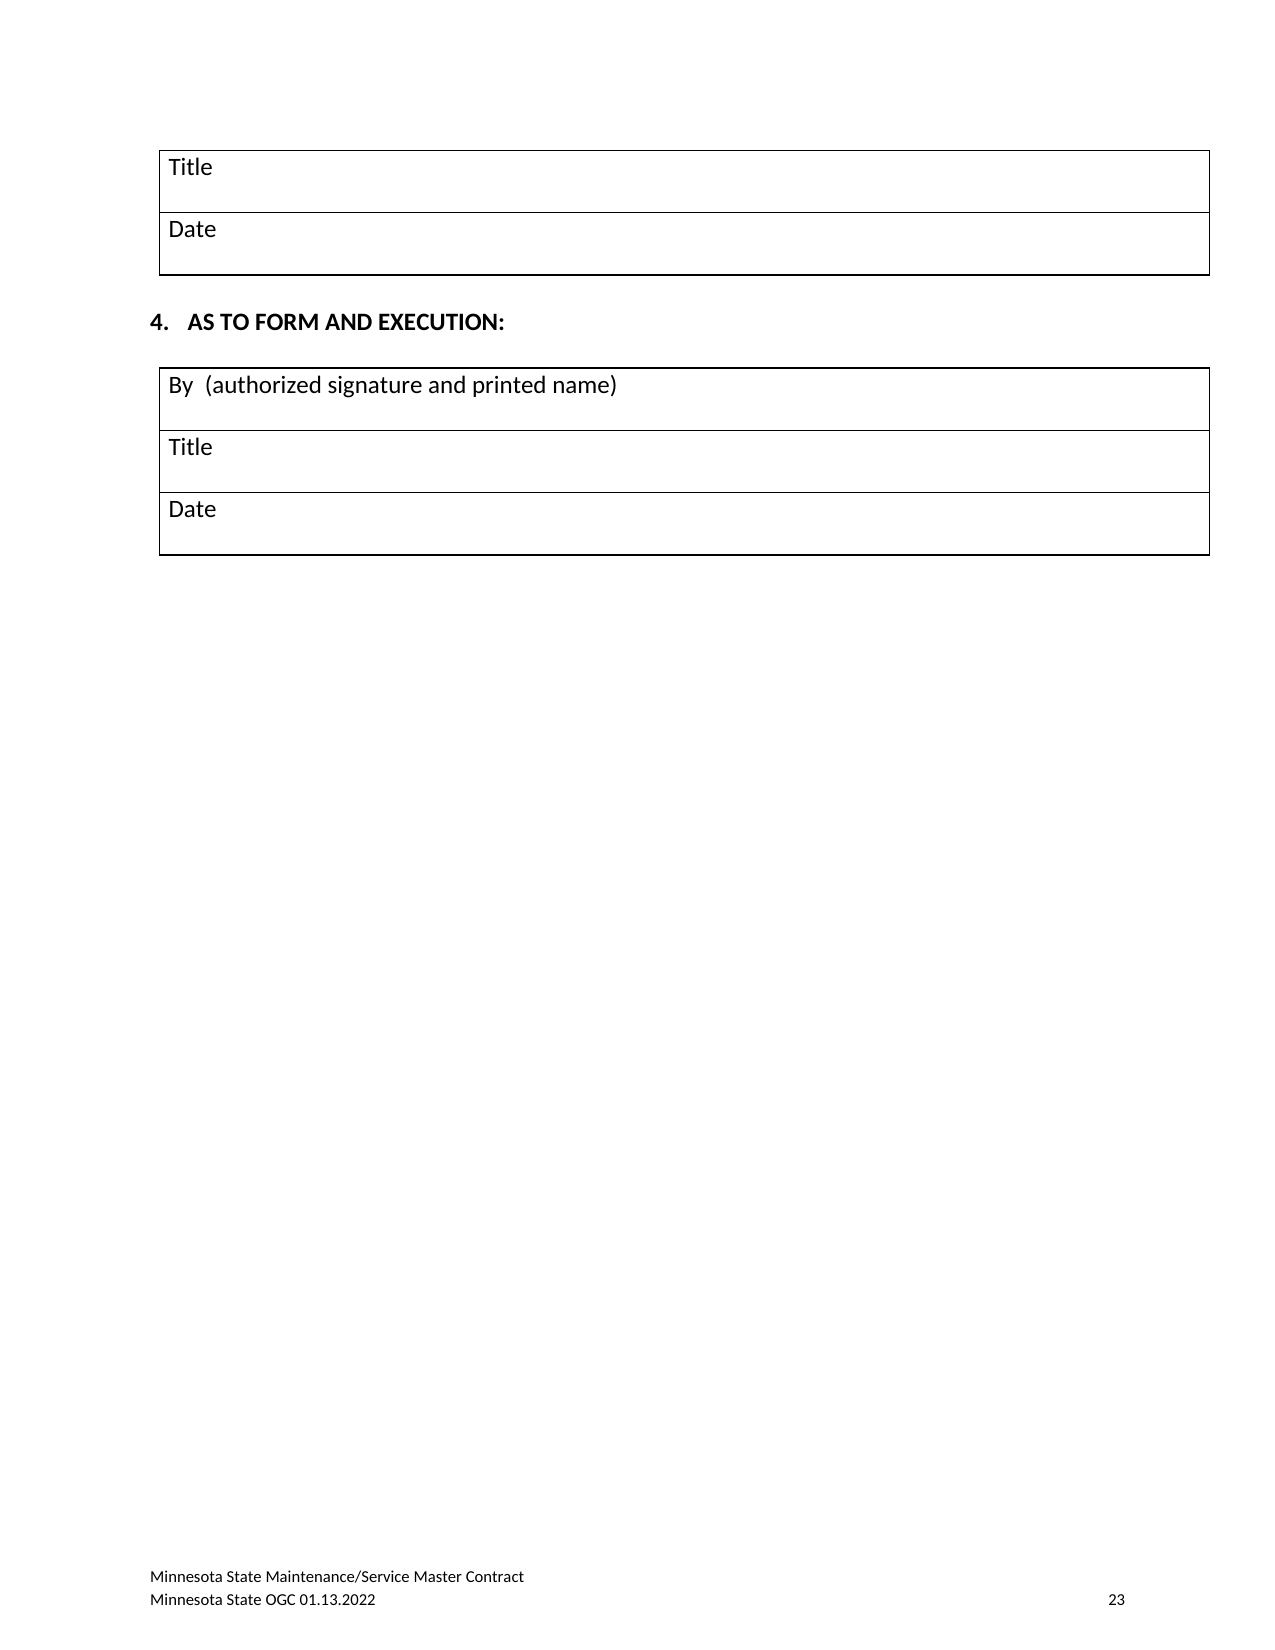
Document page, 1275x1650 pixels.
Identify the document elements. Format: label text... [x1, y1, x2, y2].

table_cell Date [160, 493, 1209, 554]
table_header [160, 369, 1209, 430]
list AS TO FORM AND EXECUTION: [150, 306, 1125, 337]
table_cell Title [160, 151, 1209, 212]
table_cell Date [160, 213, 1209, 274]
table_cell Title [160, 431, 1209, 492]
